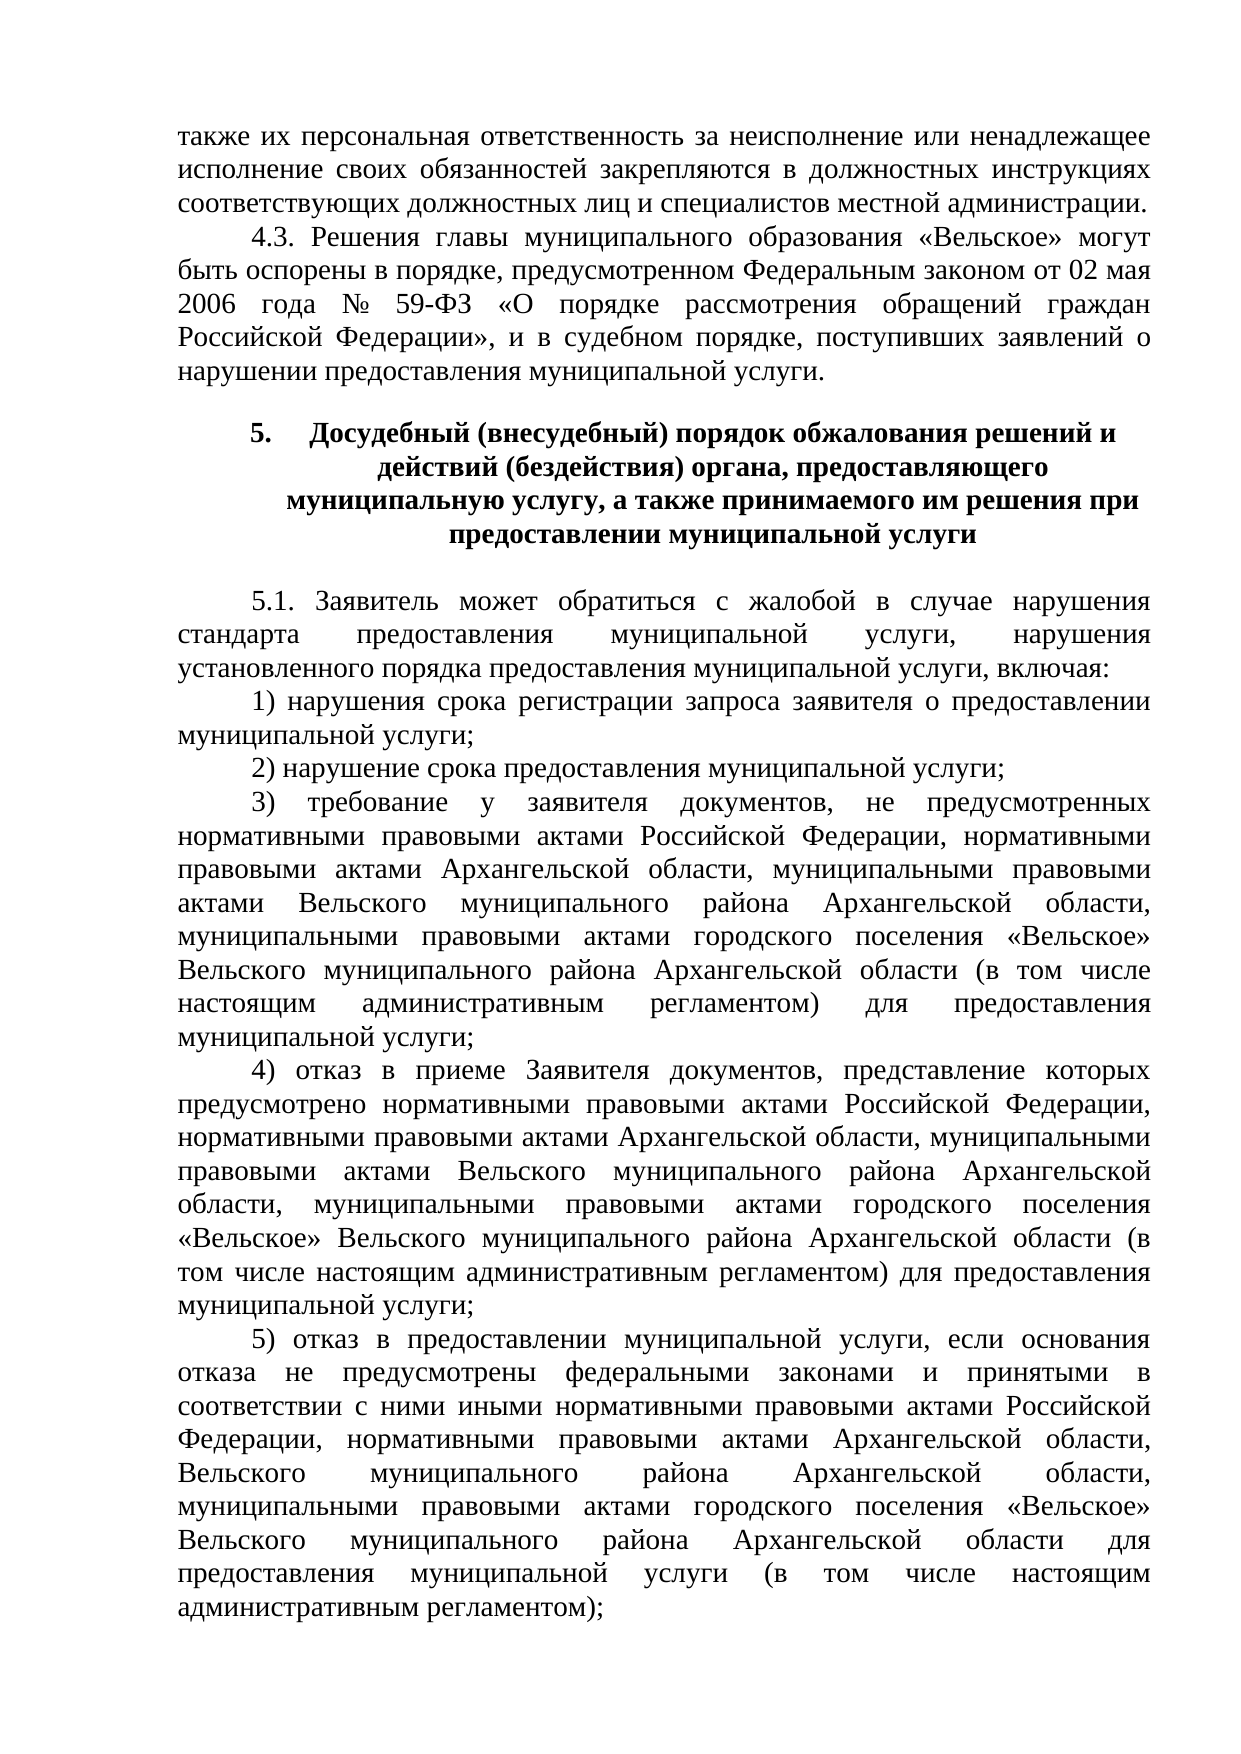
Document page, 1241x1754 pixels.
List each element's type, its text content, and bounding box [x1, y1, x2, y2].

text 3) требование у заявителя документов, не предусмотренных нормативными правовыми актами Российской Федерации, нормативными правовыми актами Архангельской области, муниципальными правовыми актами Вельского муниципального района Архангельской области, муниципальными правовыми актами городского поселения «Вельское» Вельского муниципального района Архангельской области (в том числе настоящим административным регламентом) для предоставления муниципальной услуги; [177, 784, 1152, 1052]
text 5.1. Заявитель может обратиться с жалобой в случае нарушения стандарта предоставления муниципальной услуги, нарушения установленного порядка предоставления муниципальной услуги, включая: [177, 583, 1152, 683]
text 5) отказ в предоставлении муниципальной услуги, если основания отказа не предусмотрены федеральными законами и принятыми в соответствии с ними иными нормативными правовыми актами Российской Федерации, нормативными правовыми актами Архангельской области, Вельского муниципального района Архангельской области, муниципальными правовыми актами городского поселения «Вельское» Вельского муниципального района Архангельской области для предоставления муниципальной услуги (в том числе настоящим административным регламентом); [177, 1321, 1152, 1623]
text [177, 118, 1152, 219]
list Досудебный (внесудебный) порядок обжалования решений и действий (бездействия) органа, предоставляющего муниципальную услугу, а также принимаемого им решения при предоставлении муниципальной услуги [215, 415, 1152, 549]
text 2) нарушение срока предоставления муниципальной услуги; [177, 751, 1152, 784]
text 4.3. Решения главы муниципального образования «Вельское» могут быть оспорены в порядке, предусмотренном Федеральным законом от 02 мая 2006 года № 59-ФЗ «О порядке рассмотрения обращений граждан Российской Федерации», и в судебном порядке, поступивших заявлений о нарушении предоставления муниципальной услуги. [177, 219, 1152, 386]
text 4) отказ в приеме Заявителя документов, представление которых предусмотрено нормативными правовыми актами Российской Федерации, нормативными правовыми актами Архангельской области, муниципальными правовыми актами Вельского муниципального района Архангельской области, муниципальными правовыми актами городского поселения «Вельское» Вельского муниципального района Архангельской области (в том числе настоящим административным регламентом) для предоставления муниципальной услуги; [177, 1052, 1152, 1321]
text 1) нарушения срока регистрации запроса заявителя о предоставлении муниципальной услуги; [177, 683, 1152, 751]
